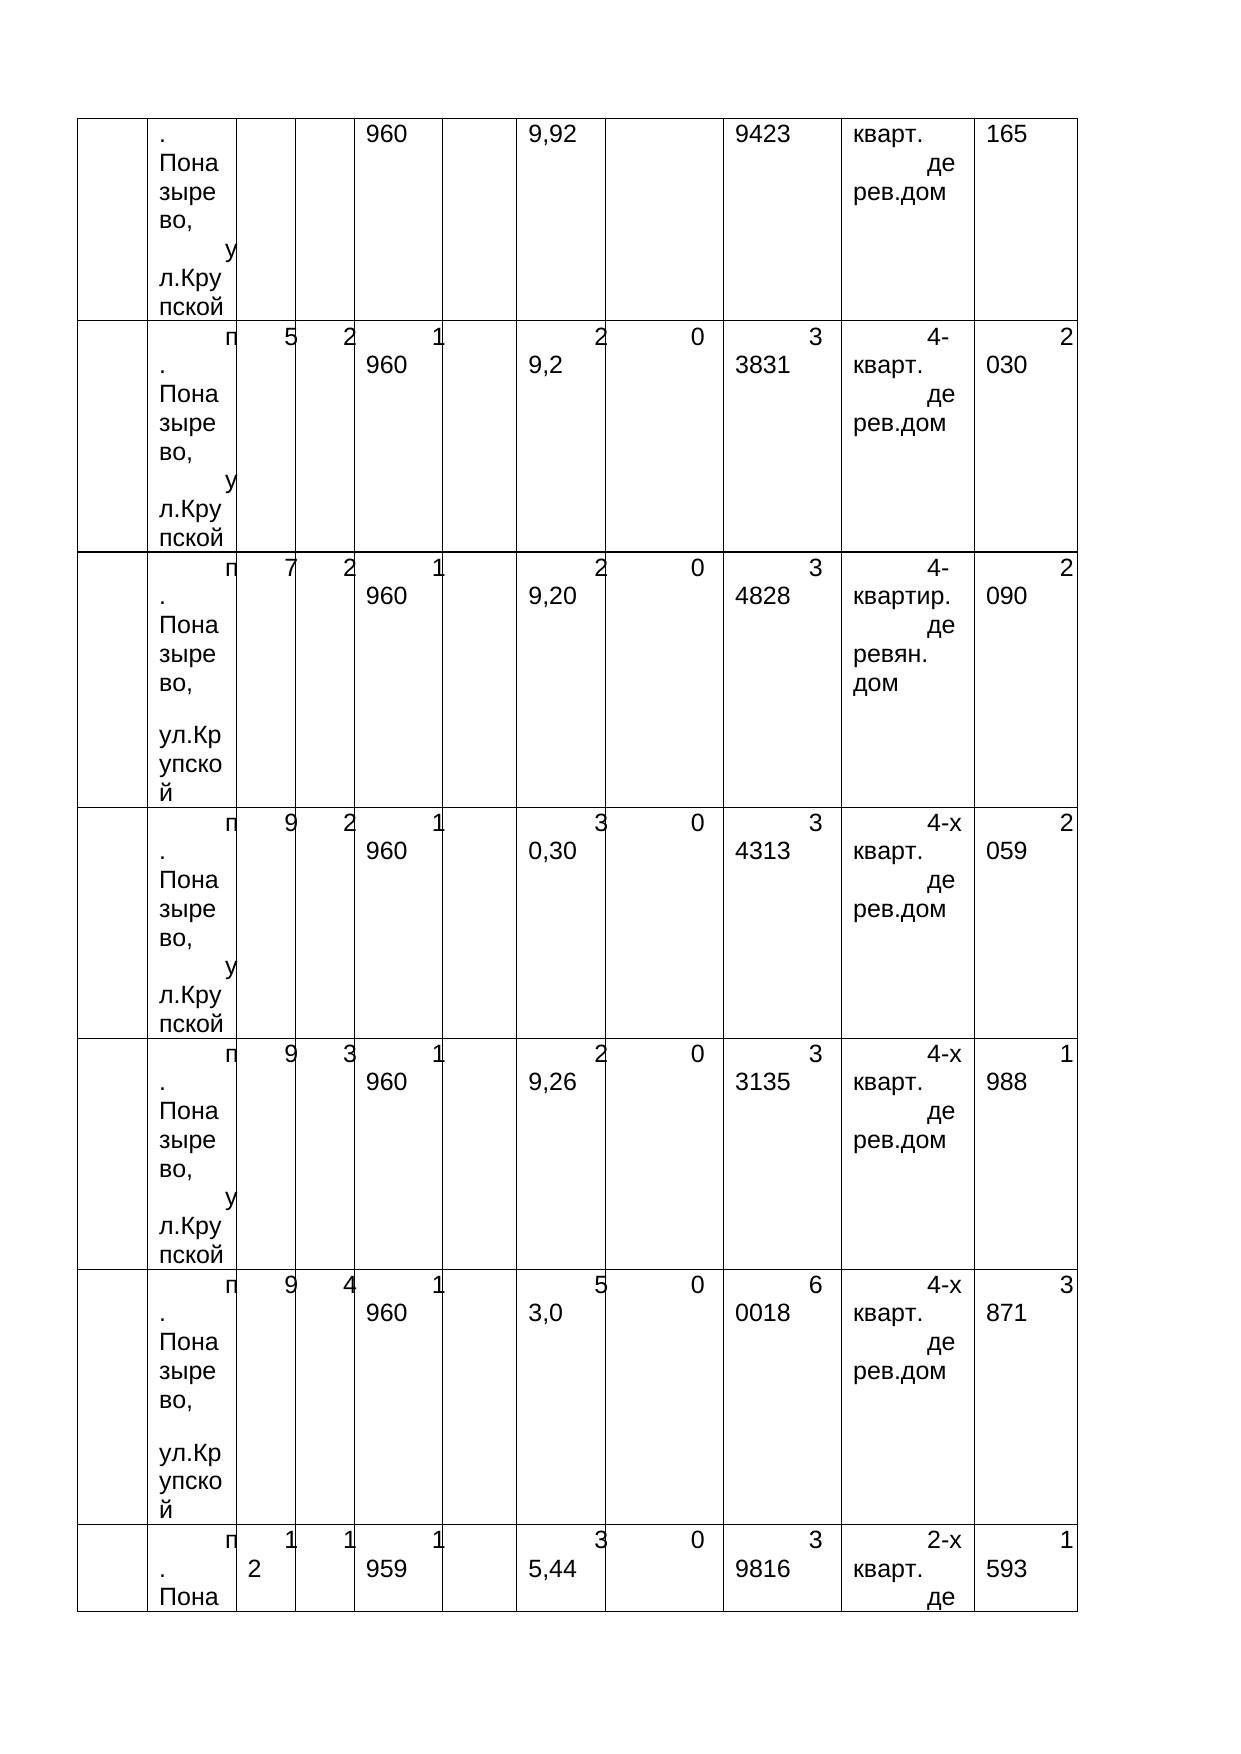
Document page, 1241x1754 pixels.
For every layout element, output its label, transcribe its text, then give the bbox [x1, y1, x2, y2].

table_cell 4-х кварт. дерев.дом [842, 1270, 974, 1524]
table_cell 0 [606, 553, 723, 807]
table_cell [443, 1039, 516, 1269]
table_cell 9 [237, 808, 295, 1038]
table_cell 4-х кварт. дерев.дом [842, 1039, 974, 1269]
table_cell [443, 1525, 516, 1611]
table_cell п. Поназырево, ул.Крупской [148, 1270, 236, 1524]
table_cell [443, 1270, 516, 1524]
table_cell 0 [606, 1525, 723, 1611]
table_cell 2 [296, 808, 354, 1038]
table_cell [78, 1525, 147, 1611]
table_cell 39816 [724, 1525, 841, 1611]
table_cell 2059 [975, 808, 1077, 1038]
table_cell п. Поназырево, ул.Крупской [148, 1039, 236, 1269]
table_cell 2 [296, 553, 354, 807]
table_cell 0 [606, 808, 723, 1038]
table_cell 2090 [975, 553, 1077, 807]
table_cell 29,20 [517, 553, 605, 807]
table_cell 1959 [355, 1525, 442, 1611]
table_cell 9 [237, 1270, 295, 1524]
table_cell [78, 1039, 147, 1269]
table_cell 4-кварт. дерев.дом [842, 321, 974, 551]
table_cell 1960 [355, 1270, 442, 1524]
table_cell 2 [296, 321, 354, 551]
table_cell 1960 [355, 553, 442, 807]
table_cell п. Поназырево, ул.Крупской [148, 321, 236, 551]
table_cell 3 [296, 1039, 354, 1269]
table_cell 35,44 [517, 1525, 605, 1611]
table_cell 30,30 [517, 808, 605, 1038]
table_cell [148, 119, 236, 320]
table_cell 1960 [355, 119, 442, 320]
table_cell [842, 119, 974, 320]
table_cell [78, 808, 147, 1038]
table_cell [443, 321, 516, 551]
table_cell 0 [606, 119, 723, 320]
table_cell 4165 [975, 119, 1077, 320]
table_cell [78, 553, 147, 807]
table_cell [842, 1525, 974, 1611]
table_cell 0 [606, 321, 723, 551]
table_cell 12 [237, 1525, 295, 1611]
table_cell 69423 [724, 119, 841, 320]
table_cell 5 [237, 119, 295, 320]
table_cell [443, 808, 516, 1038]
table_cell 1 [296, 1525, 354, 1611]
table_cell 59,92 [517, 119, 605, 320]
table_cell 9 [237, 1039, 295, 1269]
table_cell [443, 553, 516, 807]
table_cell 4-х кварт. дерев.дом [842, 808, 974, 1038]
table_cell 1960 [355, 321, 442, 551]
table_cell [443, 119, 516, 320]
table_cell 0 [606, 1039, 723, 1269]
table_cell п. Поназырево, ул.Крупской [148, 553, 236, 807]
table_cell 0 [606, 1270, 723, 1524]
table_cell 1960 [355, 808, 442, 1038]
table_cell 3871 [975, 1270, 1077, 1524]
table_cell 5 [237, 321, 295, 551]
table_cell 1960 [355, 1039, 442, 1269]
table_cell 34828 [724, 553, 841, 807]
table_cell 1593 [975, 1525, 1077, 1611]
table_cell 4-квартир. деревян. дом [842, 553, 974, 807]
table_cell 34313 [724, 808, 841, 1038]
table_cell 60018 [724, 1270, 841, 1524]
table_cell 7 [237, 553, 295, 807]
table_cell 4 [296, 1270, 354, 1524]
table_cell 29,26 [517, 1039, 605, 1269]
table_cell п. Поназырево, ул.Крупской [148, 808, 236, 1038]
table_cell [78, 321, 147, 551]
table_cell 2030 [975, 321, 1077, 551]
table_cell 1 [296, 119, 354, 320]
table_cell 53,0 [517, 1270, 605, 1524]
table_cell [78, 1270, 147, 1524]
table_cell 1988 [975, 1039, 1077, 1269]
table_cell [78, 119, 147, 320]
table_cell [148, 1525, 236, 1611]
table_cell 33831 [724, 321, 841, 551]
table_cell 29,2 [517, 321, 605, 551]
table_cell 33135 [724, 1039, 841, 1269]
